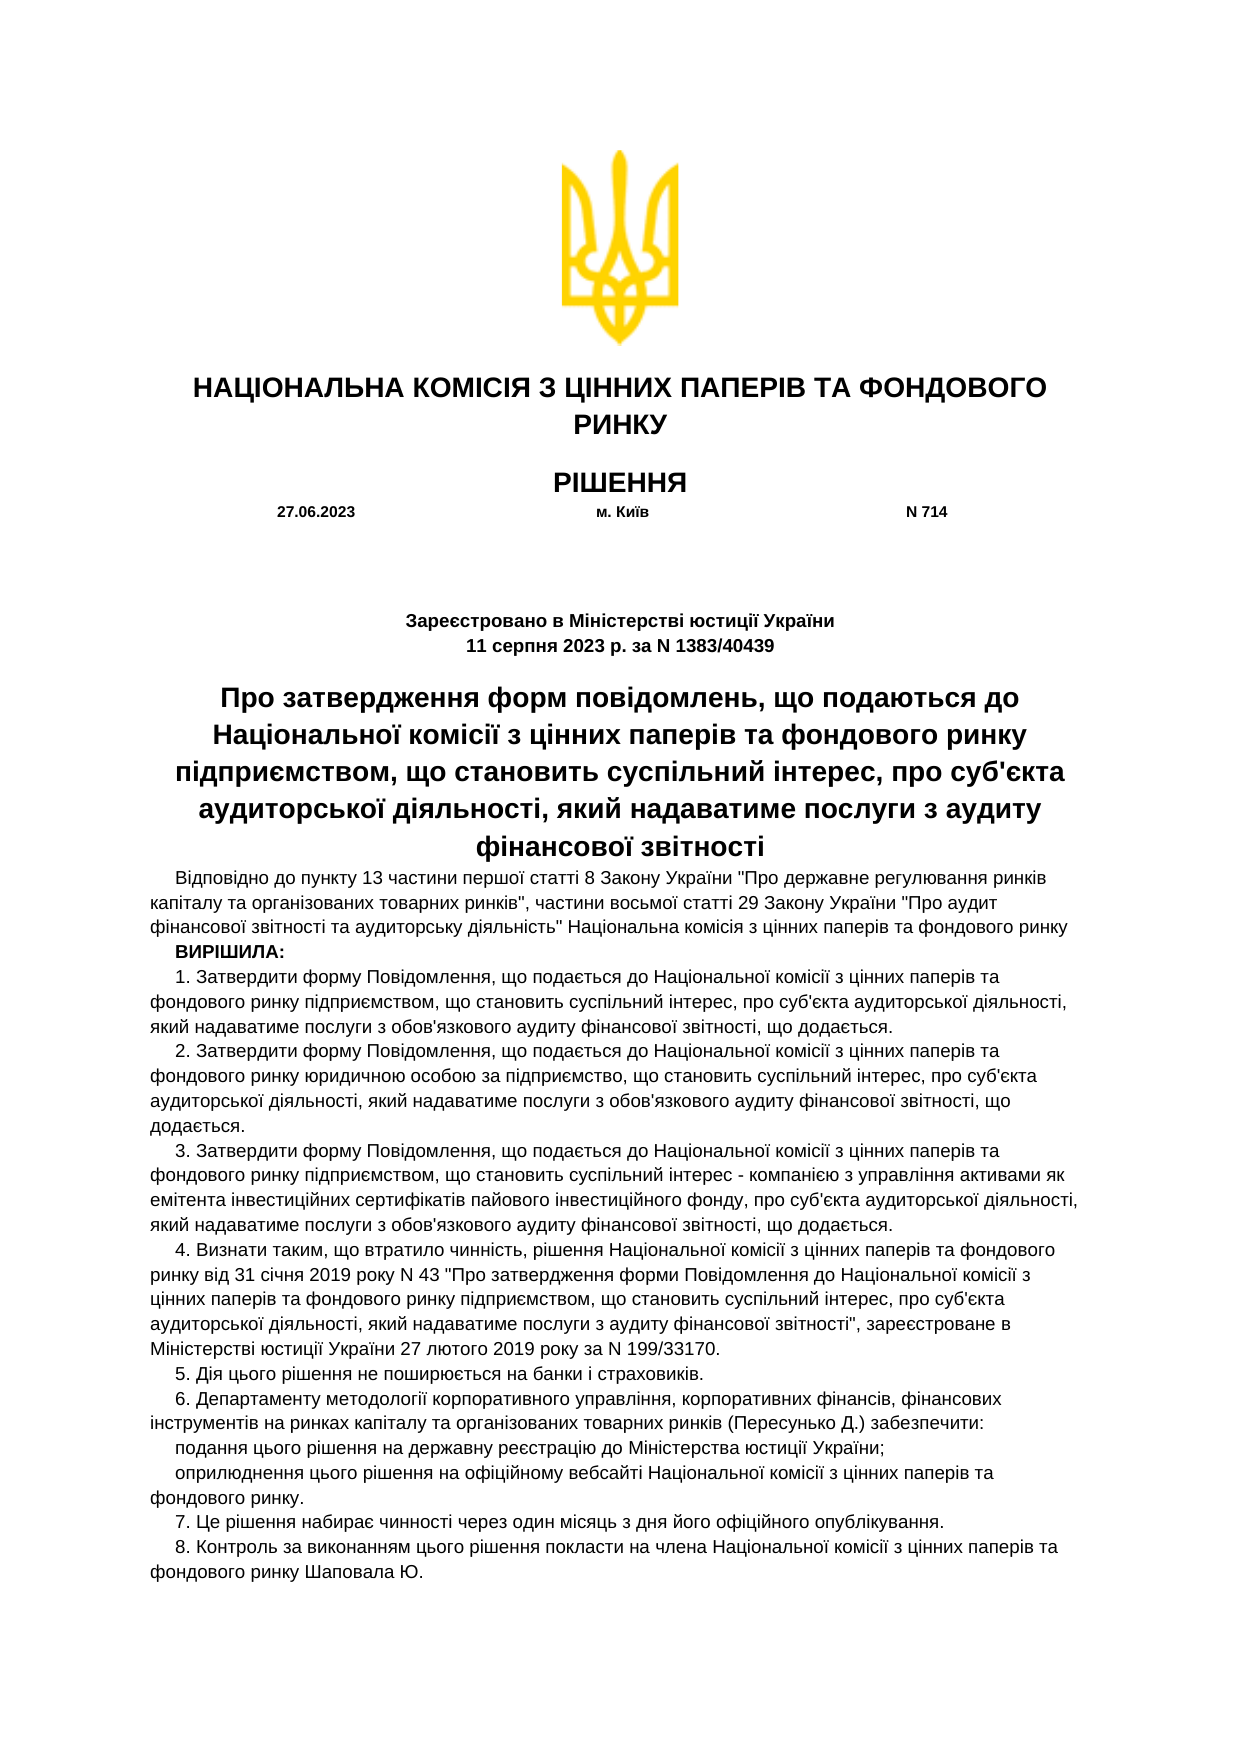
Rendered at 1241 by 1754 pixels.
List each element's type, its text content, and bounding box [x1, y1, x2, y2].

text Зареєстровано в Міністерстві юстиції України 11 серпня 2023 р. за N 1383/40439 [150, 610, 1090, 657]
text Відповідно до пункту 13 частини першої статті 8 Закону України "Про державне регулювання ринків капіталу та організованих товарних ринків", частини восьмої статті 29 Закону України "Про аудит фінансової звітності та аудиторську діяльність" Національна комісія з цінних паперів та фондового ринку [150, 867, 1090, 938]
table_header м. Київ [482, 503, 763, 525]
table_header 27.06.2023 [150, 503, 482, 525]
text 7. Це рішення набирає чинності через один місяць з дня його офіційного опублікування. [150, 1511, 1090, 1533]
picture [561, 150, 679, 346]
text 2. Затвердити форму Повідомлення, що подається до Національної комісії з цінних паперів та фондового ринку юридичною особою за підприємство, що становить суспільний інтерес, про суб'єкта аудиторської діяльності, який надаватиме послуги з обов'язкового аудиту фінансової звітності, що додається. [150, 1040, 1090, 1136]
subtitle НАЦІОНАЛЬНА КОМІСІЯ З ЦІННИХ ПАПЕРІВ ТА ФОНДОВОГО РИНКУ [150, 371, 1090, 440]
text 5. Дія цього рішення не поширюється на банки і страховиків. [150, 1362, 1090, 1384]
text 8. Контроль за виконанням цього рішення покласти на члена Національної комісії з цінних паперів та фондового ринку Шаповала Ю. [150, 1536, 1090, 1582]
table_header N 714 [763, 503, 1090, 525]
text 3. Затвердити форму Повідомлення, що подається до Національної комісії з цінних паперів та фондового ринку підприємством, що становить суспільний інтерес - компанією з управління активами як емітента інвестиційних сертифікатів пайового інвестиційного фонду, про суб'єкта аудиторської діяльності, який надаватиме послуги з обов'язкового аудиту фінансової звітності, що додається. [150, 1139, 1090, 1235]
text 6. Департаменту методології корпоративного управління, корпоративних фінансів, фінансових інструментів на ринках капіталу та організованих товарних ринків (Пересунько Д.) забезпечити: [150, 1387, 1090, 1434]
subtitle Про затвердження форм повідомлень, що подаються до Національної комісії з цінних паперів та фондового ринку підприємством, що становить суспільний інтерес, про суб'єкта аудиторської діяльності, який надаватиме послуги з аудиту фінансової звітності [150, 681, 1090, 862]
text 1. Затвердити форму Повідомлення, що подається до Національної комісії з цінних паперів та фондового ринку підприємством, що становить суспільний інтерес, про суб'єкта аудиторської діяльності, який надаватиме послуги з обов'язкового аудиту фінансової звітності, що додається. [150, 966, 1090, 1037]
text оприлюднення цього рішення на офіційному вебсайті Національної комісії з цінних паперів та фондового ринку. [150, 1462, 1090, 1508]
text 4. Визнати таким, що втратило чинність, рішення Національної комісії з цінних паперів та фондового ринку від 31 січня 2019 року N 43 "Про затвердження форми Повідомлення до Національної комісії з цінних паперів та фондового ринку підприємством, що становить суспільний інтерес, про суб'єкта аудиторської діяльності, який надаватиме послуги з аудиту фінансової звітності", зареєстроване в Міністерстві юстиції України 27 лютого 2019 року за N 199/33170. [150, 1238, 1090, 1359]
text подання цього рішення на державну реєстрацію до Міністерства юстиції України; [150, 1437, 1090, 1458]
subtitle РІШЕННЯ [150, 466, 1090, 498]
text ВИРІШИЛА: [150, 941, 1090, 963]
